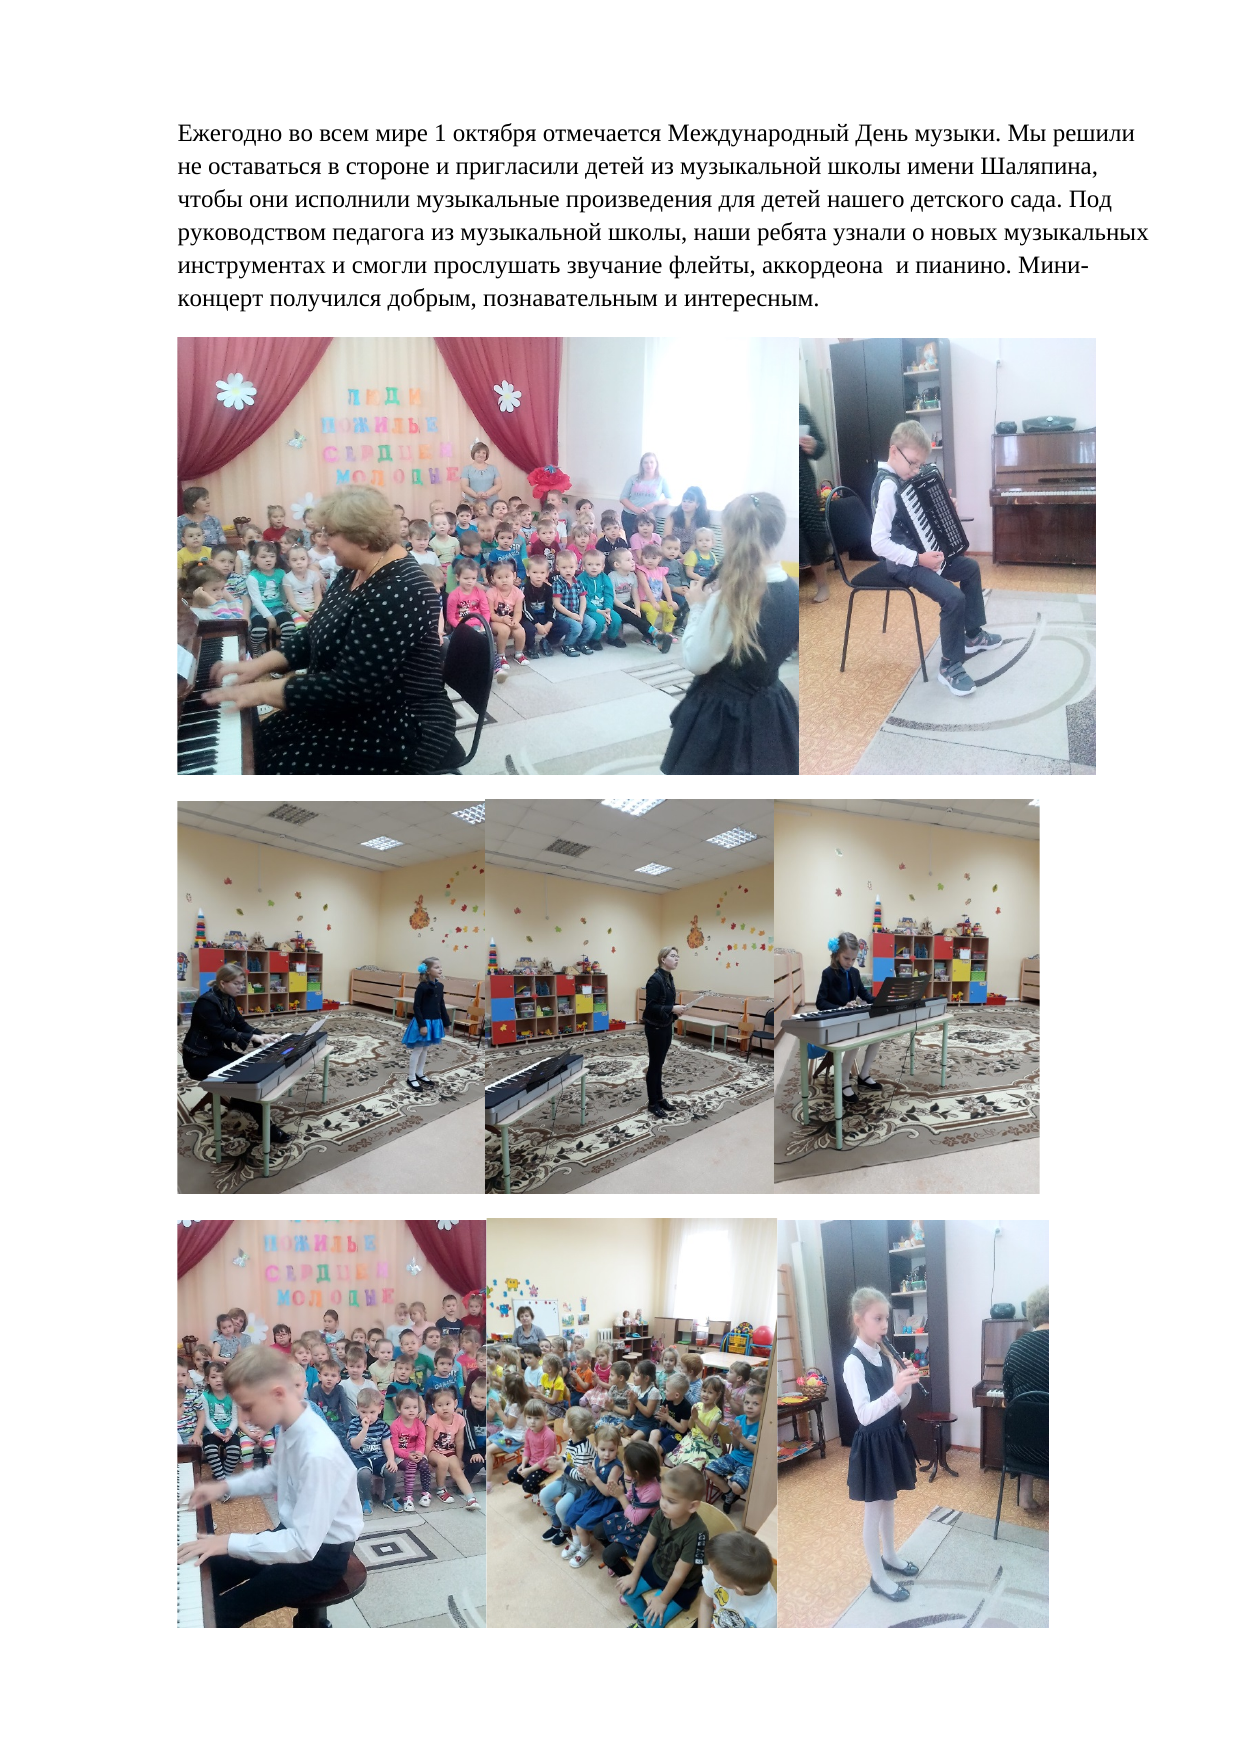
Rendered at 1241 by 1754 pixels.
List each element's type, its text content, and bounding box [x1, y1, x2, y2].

picture [177, 1218, 1049, 1628]
text Ежегодно во всем мире 1 октября отмечается Международный День музыки. Мы решили не оставаться в стороне и пригласили детей из музыкальной школы имени Шаляпина, чтобы они исполнили музыкальные произведения для детей нашего детского сада. Под руководством педагога из музыкальной школы, наши ребята узнали о новых музыкальных инструментах и смогли прослушать звучание флейты, аккордеона и пианино. Мини-концерт получился добрым, познавательным и интересным. [177, 118, 1152, 312]
picture [177, 799, 1040, 1194]
picture [177, 337, 1096, 775]
